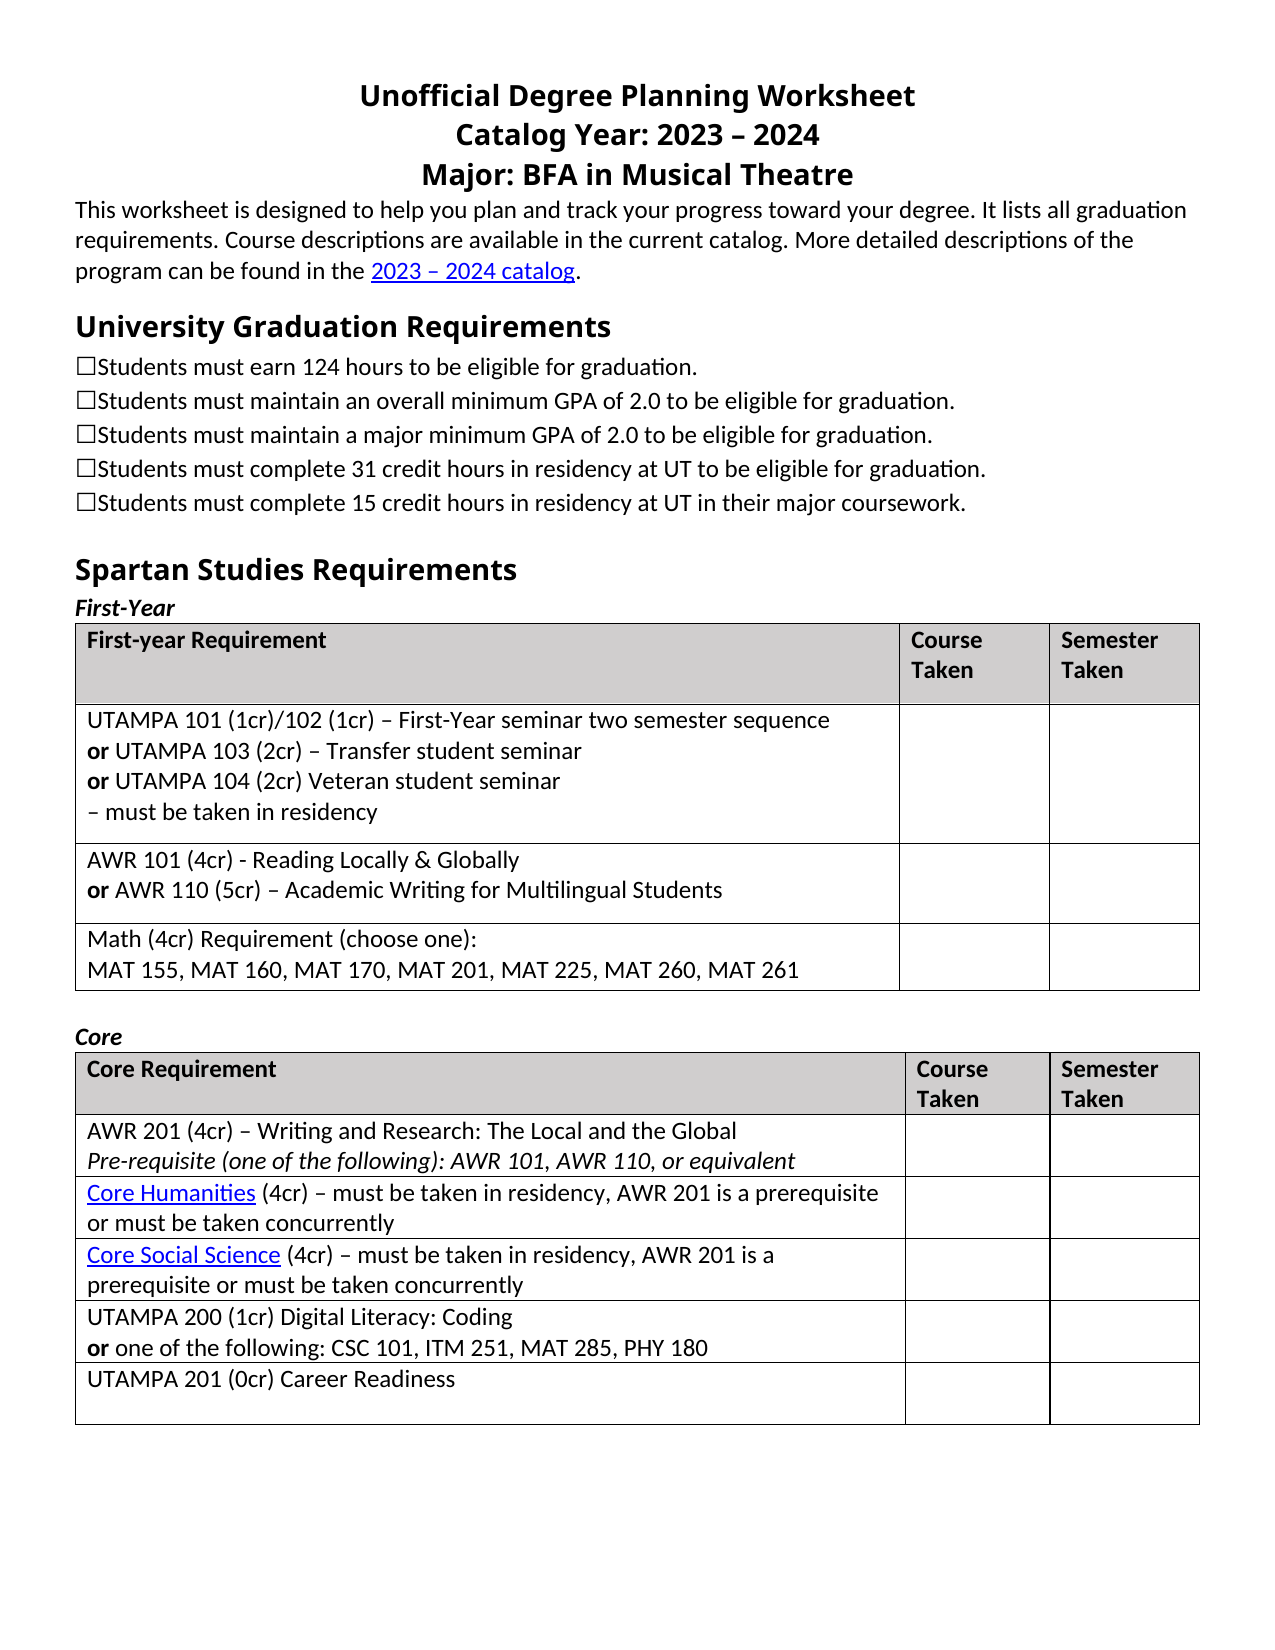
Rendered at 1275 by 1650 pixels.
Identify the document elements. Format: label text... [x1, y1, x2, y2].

table_cell [906, 1115, 1049, 1176]
table_cell [1050, 844, 1199, 922]
table_cell AWR 201 (4cr) – Writing and Research: The Local and the Global Pre-requisite (one of the following): AWR 101, AWR 110, or equivalent [76, 1115, 905, 1176]
table_header Course Taken [906, 1053, 1049, 1114]
table_cell [1051, 1239, 1199, 1300]
table_cell UTAMPA 200 (1cr) Digital Literacy: Coding or one of the following: CSC 101, ITM 251, MAT 285, PHY 180 [76, 1301, 905, 1362]
table_header First-year Requirement [76, 624, 899, 703]
table_cell [1050, 924, 1199, 990]
subtitle First-Year [75, 592, 1200, 623]
table_header Core Requirement [76, 1053, 905, 1114]
table_cell UTAMPA 101 (1cr)/102 (1cr) – First-Year seminar two semester sequence or UTAMPA 103 (2cr) – Transfer student seminar or UTAMPA 104 (2cr) Veteran student seminar – must be taken in residency [76, 705, 899, 843]
table_cell [1051, 1301, 1199, 1362]
subtitle Spartan Studies Requirements [75, 549, 1200, 589]
table_cell AWR 101 (4cr) - Reading Locally & Globally or AWR 110 (5cr) – Academic Writing for Multilingual Students [76, 844, 899, 922]
subtitle Core [75, 1021, 1200, 1052]
text Students must maintain a major minimum GPA of 2.0 to be eligible for graduation. [75, 417, 1200, 451]
table_cell Math (4cr) Requirement (choose one): MAT 155, MAT 160, MAT 170, MAT 201, MAT 225, MAT 260, MAT 261 [76, 924, 899, 990]
table_cell [900, 924, 1049, 990]
table_cell [900, 844, 1049, 922]
table_cell [1051, 1115, 1199, 1176]
table_header Semester Taken [1050, 624, 1199, 703]
text Students must complete 31 credit hours in residency at UT to be eligible for graduation. [75, 451, 1200, 485]
text Students must maintain an overall minimum GPA of 2.0 to be eligible for graduation. [75, 383, 1200, 417]
table_cell [906, 1301, 1049, 1362]
table_cell [906, 1177, 1049, 1238]
table_cell [1051, 1363, 1199, 1424]
table_header Semester Taken [1051, 1053, 1199, 1114]
table_cell [1050, 705, 1199, 843]
table_header Course Taken [900, 624, 1049, 703]
table_cell [906, 1239, 1049, 1300]
text This worksheet is designed to help you plan and track your progress toward your degree. It lists all graduation requirements. Course descriptions are available in the current catalog. More detailed descriptions of the program can be found in the 2023 – 2024 catalog. [75, 194, 1200, 286]
text Students must earn 124 hours to be eligible for graduation. [75, 349, 1200, 383]
subtitle Major: BFA in Musical Theatre [75, 154, 1200, 194]
subtitle University Graduation Requirements [75, 306, 1200, 346]
table_cell UTAMPA 201 (0cr) Career Readiness [76, 1363, 905, 1424]
table_cell [900, 705, 1049, 843]
text Students must complete 15 credit hours in residency at UT in their major coursework. [75, 485, 1200, 519]
table_cell Core Humanities (4cr) – must be taken in residency, AWR 201 is a prerequisite or must be taken concurrently [76, 1177, 905, 1238]
table_cell [1051, 1177, 1199, 1238]
table_cell Core Social Science (4cr) – must be taken in residency, AWR 201 is a prerequisite or must be taken concurrently [76, 1239, 905, 1300]
subtitle Unofficial Degree Planning Worksheet Catalog Year: 2023 – 2024 [75, 75, 1200, 154]
table_cell [906, 1363, 1049, 1424]
